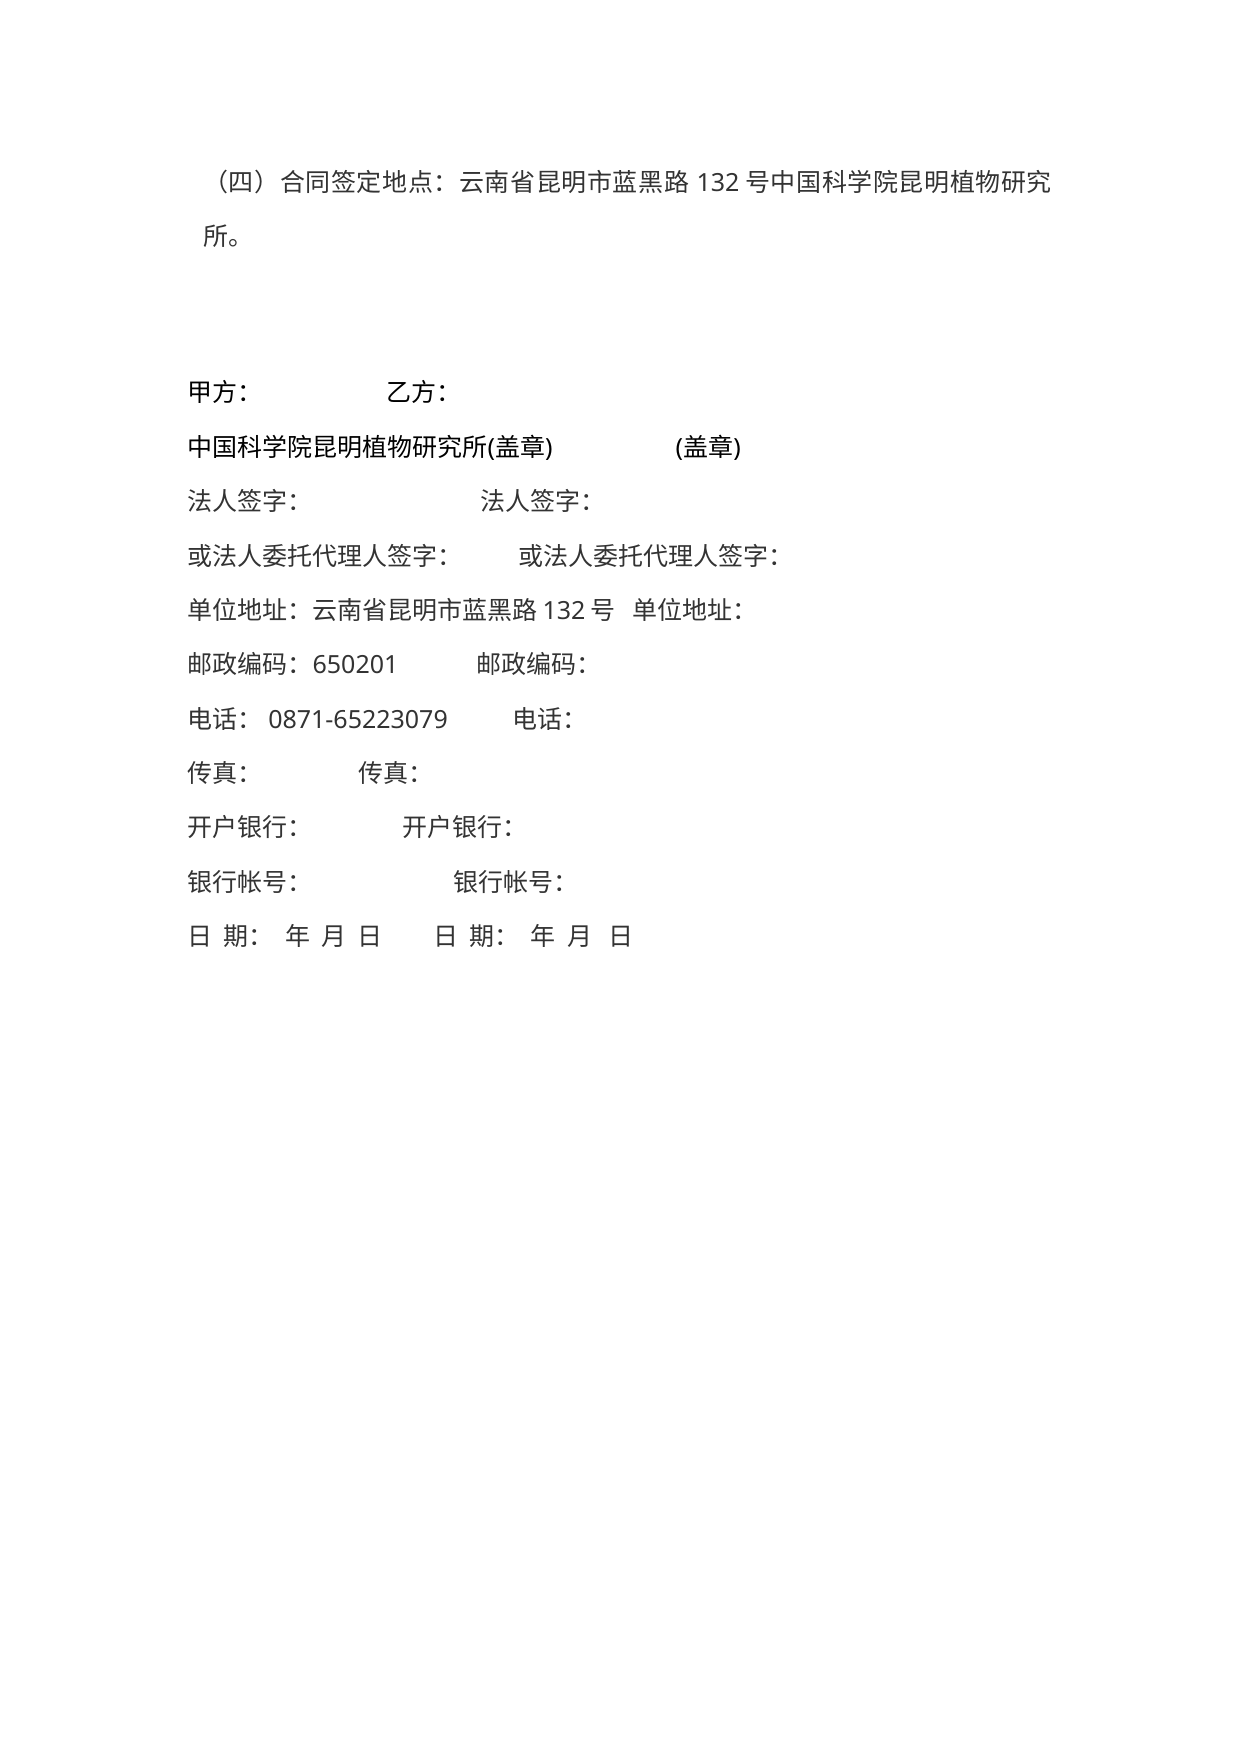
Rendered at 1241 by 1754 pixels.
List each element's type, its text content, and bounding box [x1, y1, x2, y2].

text 电话： 0871-65223079 电话： [187, 699, 1053, 735]
text 甲方： 乙方： [187, 373, 1053, 409]
text 开户银行： 开户银行： [187, 808, 1053, 844]
text （四）合同签定地点：云南省昆明市蓝黑路132号中国科学院昆明植物研究所。 [203, 162, 1053, 253]
text 单位地址：云南省昆明市蓝黑路132号 单位地址： [187, 590, 1053, 627]
text 传真： 传真： [187, 753, 1053, 790]
text 中国科学院昆明植物研究所(盖章) (盖章) [187, 427, 1053, 463]
text 邮政编码：650201 邮政编码： [187, 645, 1053, 681]
text 日 期： 年 月 日 日 期： 年 月 日 [187, 917, 1053, 953]
text 或法人委托代理人签字： 或法人委托代理人签字： [187, 536, 1053, 572]
text 法人签字： 法人签字： [187, 482, 1053, 518]
text 银行帐号： 银行帐号： [187, 862, 1053, 898]
